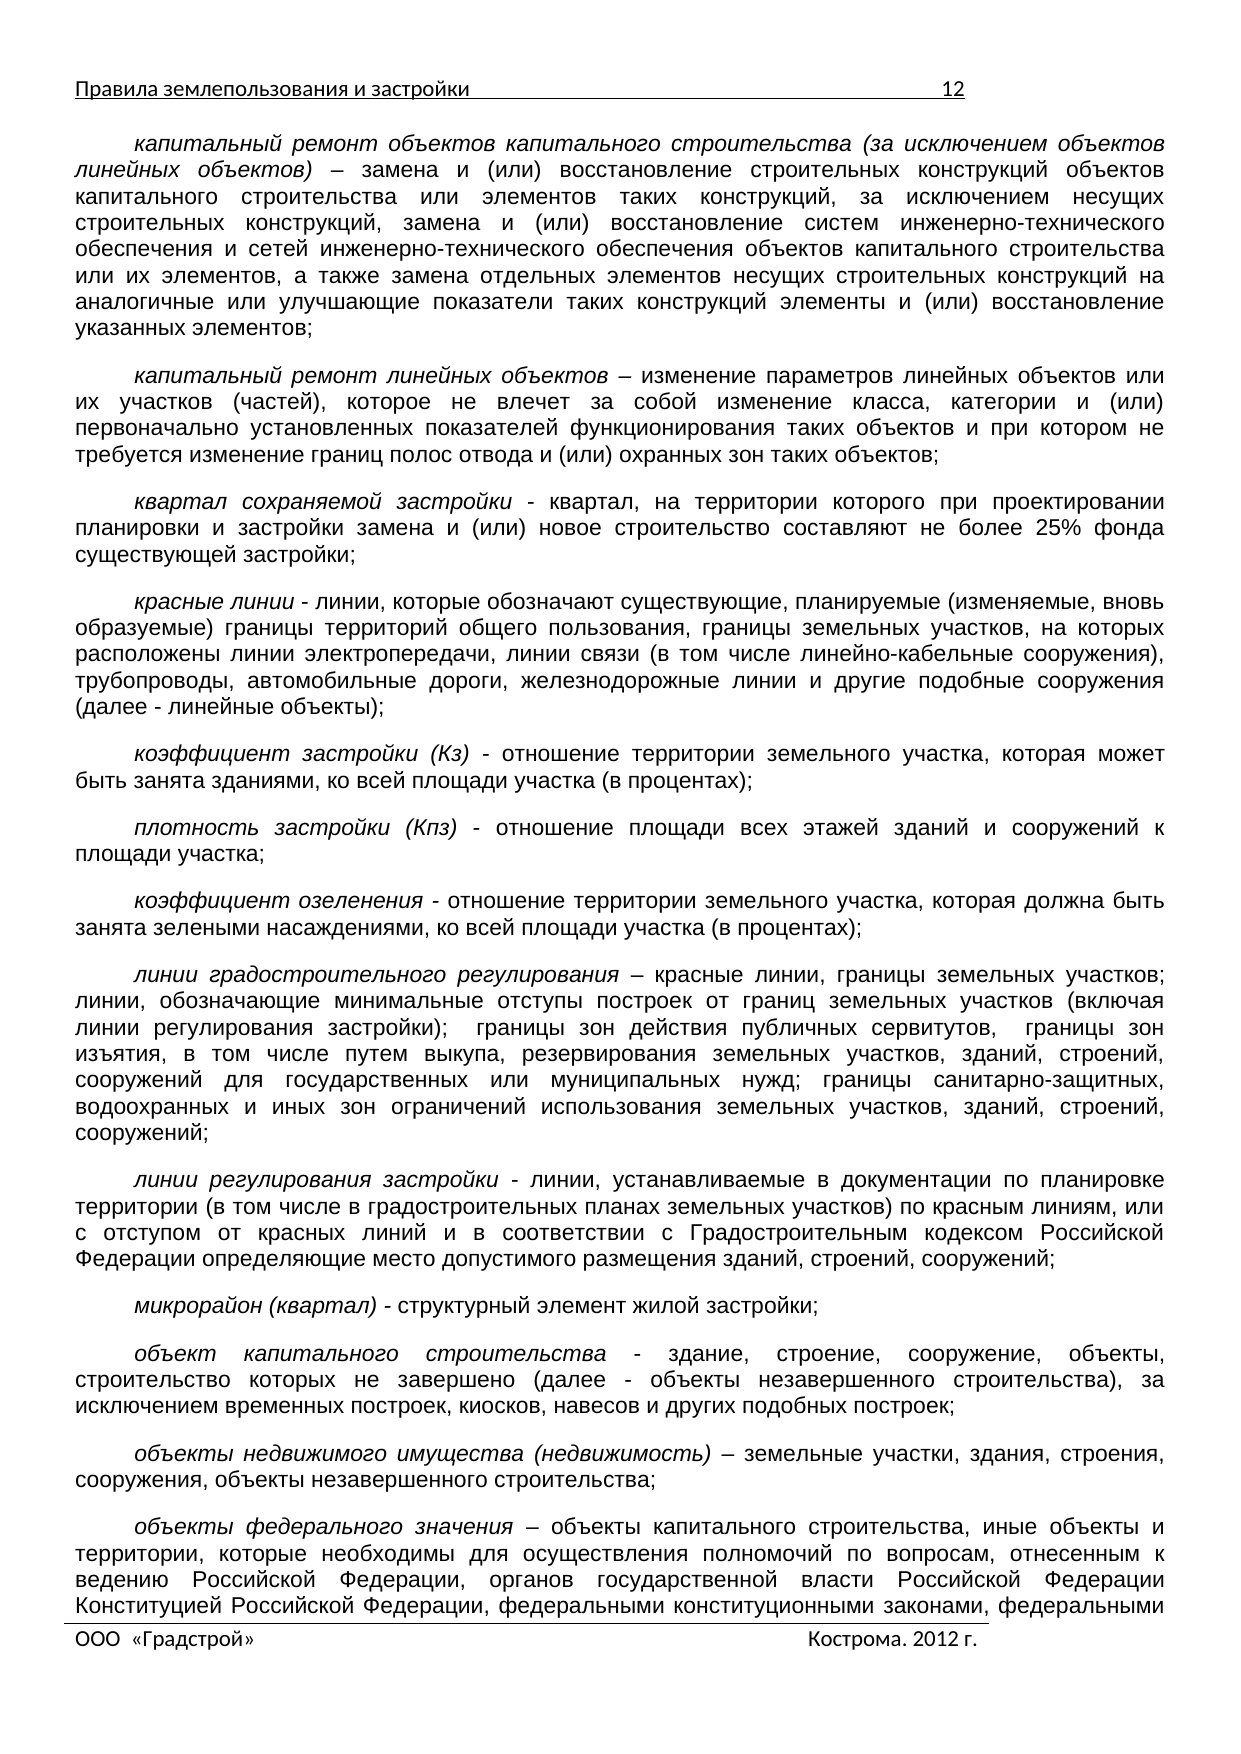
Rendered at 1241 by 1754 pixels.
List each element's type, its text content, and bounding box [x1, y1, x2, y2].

text микрорайон (квартал) - структурный элемент жилой застройки; [75, 1292, 1165, 1319]
text объект капитального строительства - здание, строение, сооружение, объекты, строительство которых не завершено (далее - объекты незавершенного строительства), за исключением временных построек, киосков, навесов и других подобных построек; [75, 1340, 1165, 1419]
text капитальный ремонт линейных объектов – изменение параметров линейных объектов или их участков (частей), которое не влечет за собой изменение класса, категории и (или) первоначально установленных показателей функционирования таких объектов и при котором не требуется изменение границ полос отвода и (или) охранных зон таких объектов; [75, 362, 1165, 467]
text линии градостроительного регулирования – красные линии, границы земельных участков; линии, обозначающие минимальные отступы построек от границ земельных участков (включая линии регулирования застройки); границы зон действия публичных сервитутов, границы зон изъятия, в том числе путем выкупа, резервирования земельных участков, зданий, строений, сооружений для государственных или муниципальных нужд; границы санитарно-защитных, водоохранных и иных зон ограничений использования земельных участков, зданий, строений, сооружений; [75, 961, 1165, 1145]
text объекты недвижимого имущества (недвижимость) – земельные участки, здания, строения, сооружения, объекты незавершенного строительства; [75, 1439, 1165, 1492]
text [75, 1513, 1165, 1618]
text квартал сохраняемой застройки - квартал, на территории которого при проектировании планировки и застройки замена и (или) новое строительство составляют не более 25% фонда существующей застройки; [75, 488, 1165, 567]
text капитальный ремонт объектов капитального строительства (за исключением объектов линейных объектов) – замена и (или) восстановление строительных конструкций объектов капитального строительства или элементов таких конструкций, за исключением несущих строительных конструкций, замена и (или) восстановление систем инженерно-технического обеспечения и сетей инженерно-технического обеспечения объектов капитального строительства или их элементов, а также замена отдельных элементов несущих строительных конструкций на аналогичные или улучшающие показатели таких конструкций элементы и (или) восстановление указанных элементов; [75, 130, 1165, 341]
text линии регулирования застройки - линии, устанавливаемые в документации по планировке территории (в том числе в градостроительных планах земельных участков) по красным линиям, или с отступом от красных линий и в соответствии с Градостроительным кодексом Российской Федерации определяющие место допустимого размещения зданий, строений, сооружений; [75, 1166, 1165, 1272]
text плотность застройки (Кпз) - отношение площади всех этажей зданий и сооружений к площади участка; [75, 814, 1165, 867]
text коэффициент застройки (Кз) - отношение территории земельного участка, которая может быть занята зданиями, ко всей площади участка (в процентах); [75, 740, 1165, 793]
text красные линии - линии, которые обозначают существующие, планируемые (изменяемые, вновь образуемые) границы территорий общего пользования, границы земельных участков, на которых расположены линии электропередачи, линии связи (в том числе линейно-кабельные сооружения), трубопроводы, автомобильные дороги, железнодорожные линии и другие подобные сооружения (далее - линейные объекты); [75, 588, 1165, 719]
text коэффициент озеленения - отношение территории земельного участка, которая должна быть занята зелеными насаждениями, ко всей площади участка (в процентах); [75, 887, 1165, 940]
